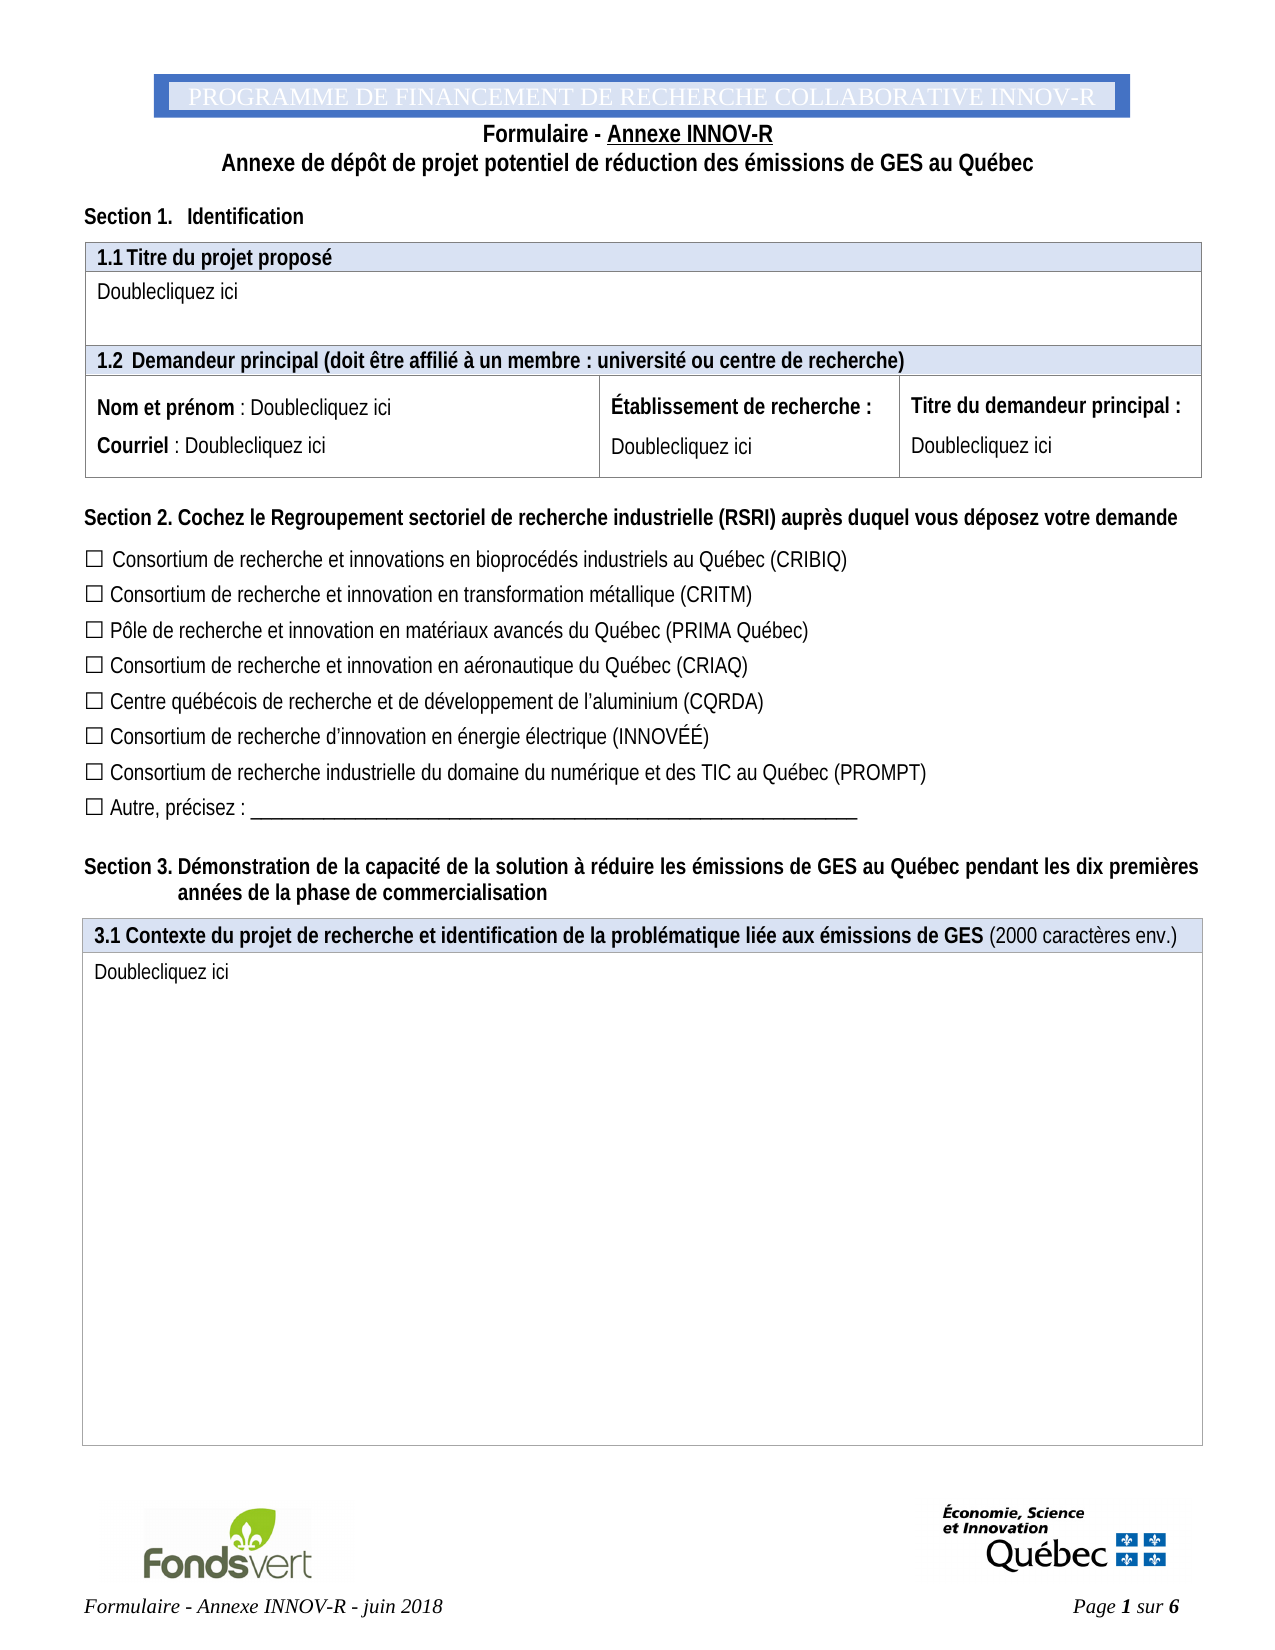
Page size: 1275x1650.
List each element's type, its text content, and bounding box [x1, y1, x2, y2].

text Pôle de recherche et innovation en matériaux avancés du Québec (PRIMA Québec) [84, 614, 1200, 645]
table_cell Titre du demandeur principal : Doublecliquez ici [900, 376, 1201, 477]
table_cell Établissement de recherche : Doublecliquez ici [600, 376, 899, 477]
table_cell Doublecliquez ici [86, 272, 1201, 345]
list Identification [84, 203, 1200, 229]
table_cell Nom et prénom : Doublecliquez ici Courriel : Doublecliquez ici [86, 376, 599, 477]
table_header Titre du projet proposé [86, 243, 1201, 271]
picture [915, 1498, 1192, 1584]
table_cell Demandeur principal (doit être affilié à un membre : université ou centre de recherche) [86, 346, 1201, 374]
picture [99, 1500, 356, 1583]
list Cochez le Regroupement sectoriel de recherche industrielle (RSRI) auprès duquel vous déposez votre demande [84, 504, 1200, 531]
text Consortium de recherche et innovation en aéronautique du Québec (CRIAQ) [84, 649, 1200, 681]
text Annexe de dépôt de projet potentiel de réduction des émissions de GES au Québec [56, 148, 1200, 176]
table_cell Doublecliquez ici [83, 953, 1202, 1445]
text Consortium de recherche et innovation en transformation métallique (CRITM) [84, 578, 1200, 610]
text Formulaire - Annexe INNOV-R [56, 102, 1200, 148]
text Consortium de recherche et innovations en bioprocédés industriels au Québec (CRIBIQ) [84, 543, 1200, 574]
text Autre, précisez : __________________________________________________________ [84, 791, 1200, 822]
table_header 3.1 Contexte du projet de recherche et identification de la problématique liée aux émissions de GES (2000 caractères env.) [83, 919, 1202, 952]
list Démonstration de la capacité de la solution à réduire les émissions de GES au Québec pendant les dix premières années de la phase de commercialisation [84, 853, 1200, 905]
text Consortium de recherche industrielle du domaine du numérique et des TIC au Québec (PROMPT) [84, 756, 1200, 787]
text Centre québécois de recherche et de développement de l’aluminium (CQRDA) [84, 685, 1200, 716]
text Consortium de recherche d’innovation en énergie électrique (INNOVÉÉ) [84, 720, 1200, 751]
